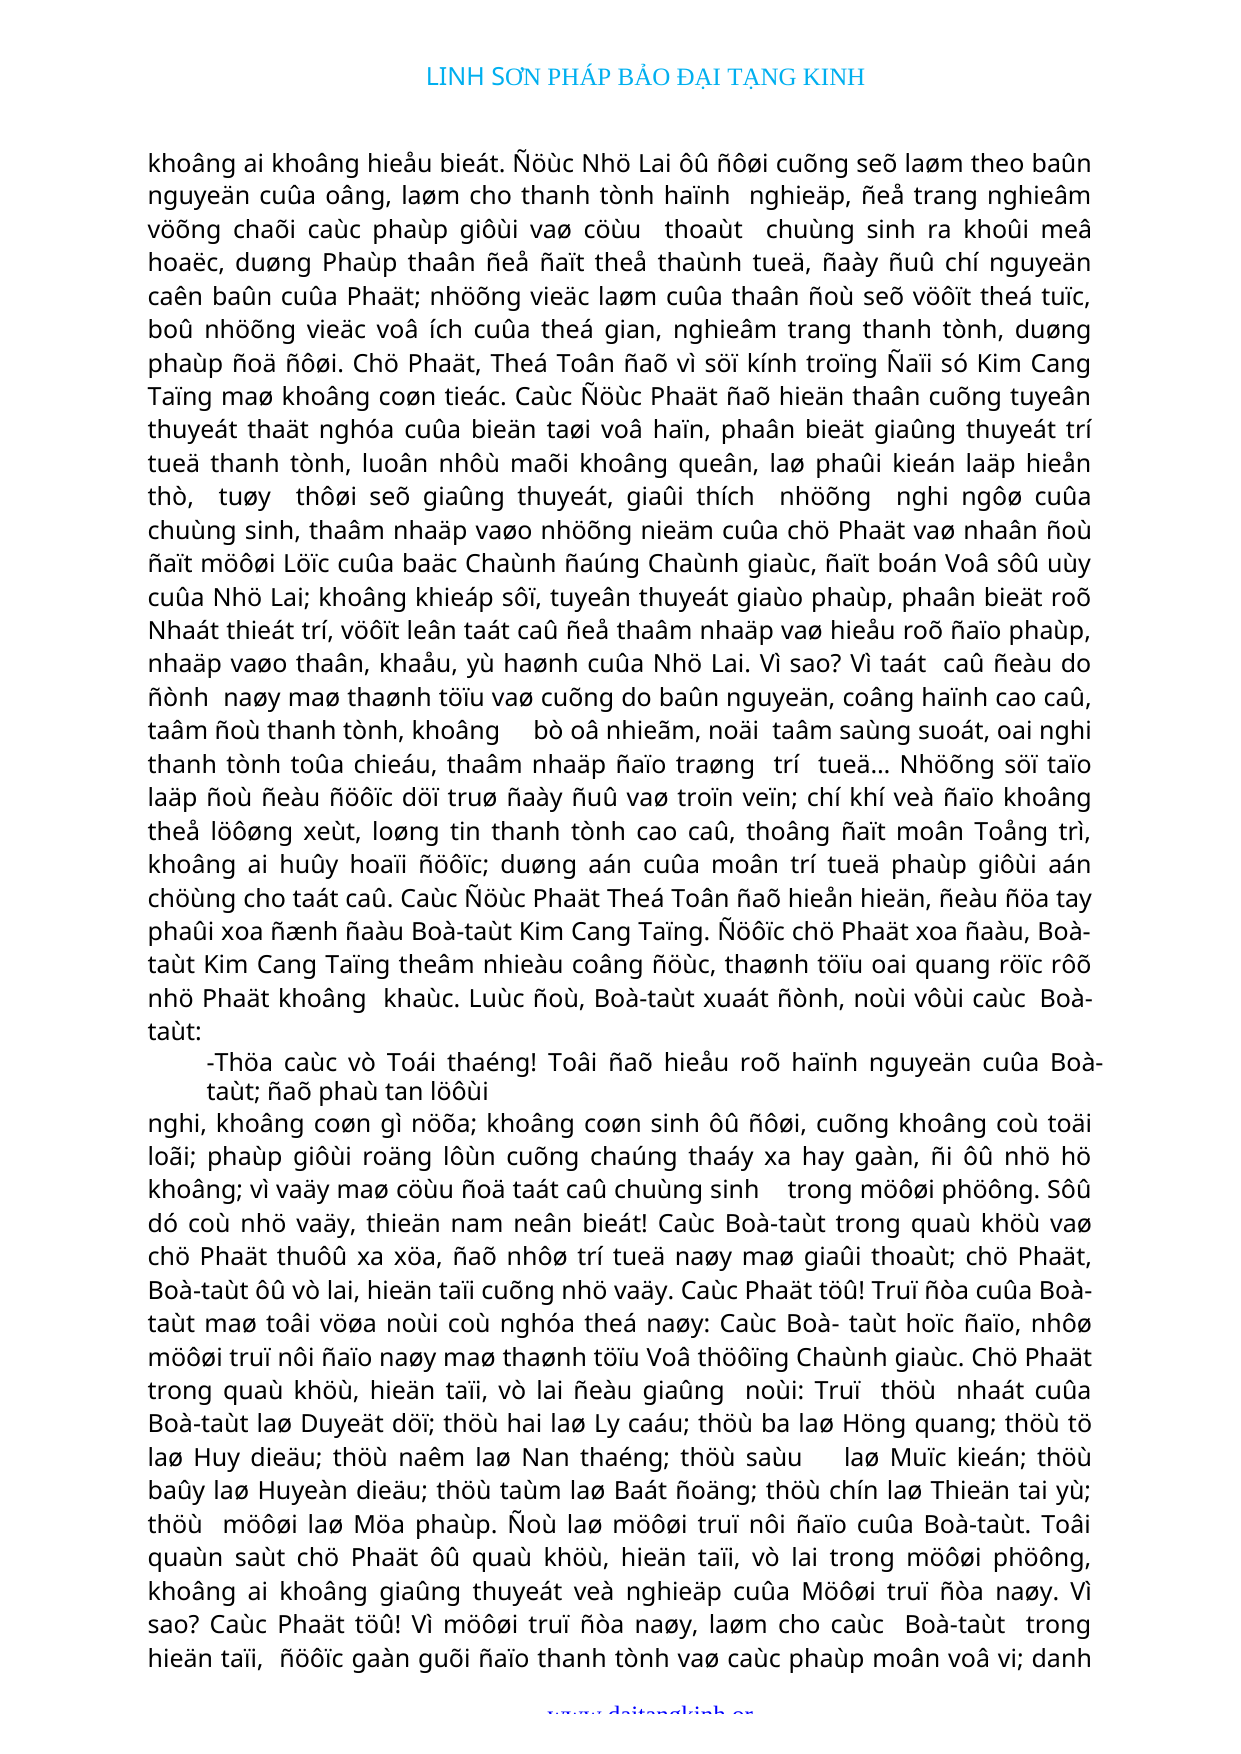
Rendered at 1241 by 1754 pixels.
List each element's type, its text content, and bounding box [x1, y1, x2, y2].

text khoâng ai khoâng hieåu bieát. Ñöùc Nhö Lai ôû ñôøi cuõng seõ laøm theo baûn nguyeän cuûa oâng, laøm cho thanh tònh haïnh nghieäp, ñeå trang nghieâm vöõng chaõi caùc phaùp giôùi vaø cöùu thoaùt chuùng sinh ra khoûi meâ hoaëc, duøng Phaùp thaân ñeå ñaït theå thaùnh tueä, ñaày ñuû chí nguyeän caên baûn cuûa Phaät; nhöõng vieäc laøm cuûa thaân ñoù seõ vöôït theá tuïc, boû nhöõng vieäc voâ ích cuûa theá gian, nghieâm trang thanh tònh, duøng phaùp ñoä ñôøi. Chö Phaät, Theá Toân ñaõ vì söï kính troïng Ñaïi só Kim Cang Taïng maø khoâng coøn tieác. Caùc Ñöùc Phaät ñaõ hieän thaân cuõng tuyeân thuyeát thaät nghóa cuûa bieän taøi voâ haïn, phaân bieät giaûng thuyeát trí tueä thanh tònh, luoân nhôù maõi khoâng queân, laø phaûi kieán laäp hieån thò, tuøy thôøi seõ giaûng thuyeát, giaûi thích nhöõng nghi ngôø cuûa chuùng sinh, thaâm nhaäp vaøo nhöõng nieäm cuûa chö Phaät vaø nhaân ñoù ñaït möôøi Löïc cuûa baäc Chaùnh ñaúng Chaùnh giaùc, ñaït boán Voâ sôû uùy cuûa Nhö Lai; khoâng khieáp sôï, tuyeân thuyeát giaùo phaùp, phaân bieät roõ Nhaát thieát trí, vöôït leân taát caû ñeå thaâm nhaäp vaø hieåu roõ ñaïo phaùp, nhaäp vaøo thaân, khaåu, yù haønh cuûa Nhö Lai. Vì sao? Vì taát caû ñeàu do ñònh naøy maø thaønh töïu vaø cuõng do baûn nguyeän, coâng haïnh cao caû, taâm ñoù thanh tònh, khoâng bò oâ nhieãm, noäi taâm saùng suoát, oai nghi thanh tònh toûa chieáu, thaâm nhaäp ñaïo traøng trí tueä… Nhöõng söï taïo laäp ñoù ñeàu ñöôïc döï truø ñaày ñuû vaø troïn veïn; chí khí veà ñaïo khoâng theå löôøng xeùt, loøng tin thanh tònh cao caû, thoâng ñaït moân Toång trì, khoâng ai huûy hoaïi ñöôïc; duøng aán cuûa moân trí tueä phaùp giôùi aán chöùng cho taát caû. Caùc Ñöùc Phaät Theá Toân ñaõ hieån hieän, ñeàu ñöa tay phaûi xoa ñænh ñaàu Boà-taùt Kim Cang Taïng. Ñöôïc chö Phaät xoa ñaàu, Boà- taùt Kim Cang Taïng theâm nhieàu coâng ñöùc, thaønh töïu oai quang röïc rôõ nhö Phaät khoâng khaùc. Luùc ñoù, Boà-taùt xuaát ñònh, noùi vôùi caùc Boà-taùt: [147, 145, 1093, 1048]
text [147, 1106, 1093, 1674]
text -Thöa caùc vò Toái thaéng! Toâi ñaõ hieåu roõ haïnh nguyeän cuûa Boà-taùt; ñaõ phaù tan löôùi [206, 1048, 1105, 1106]
